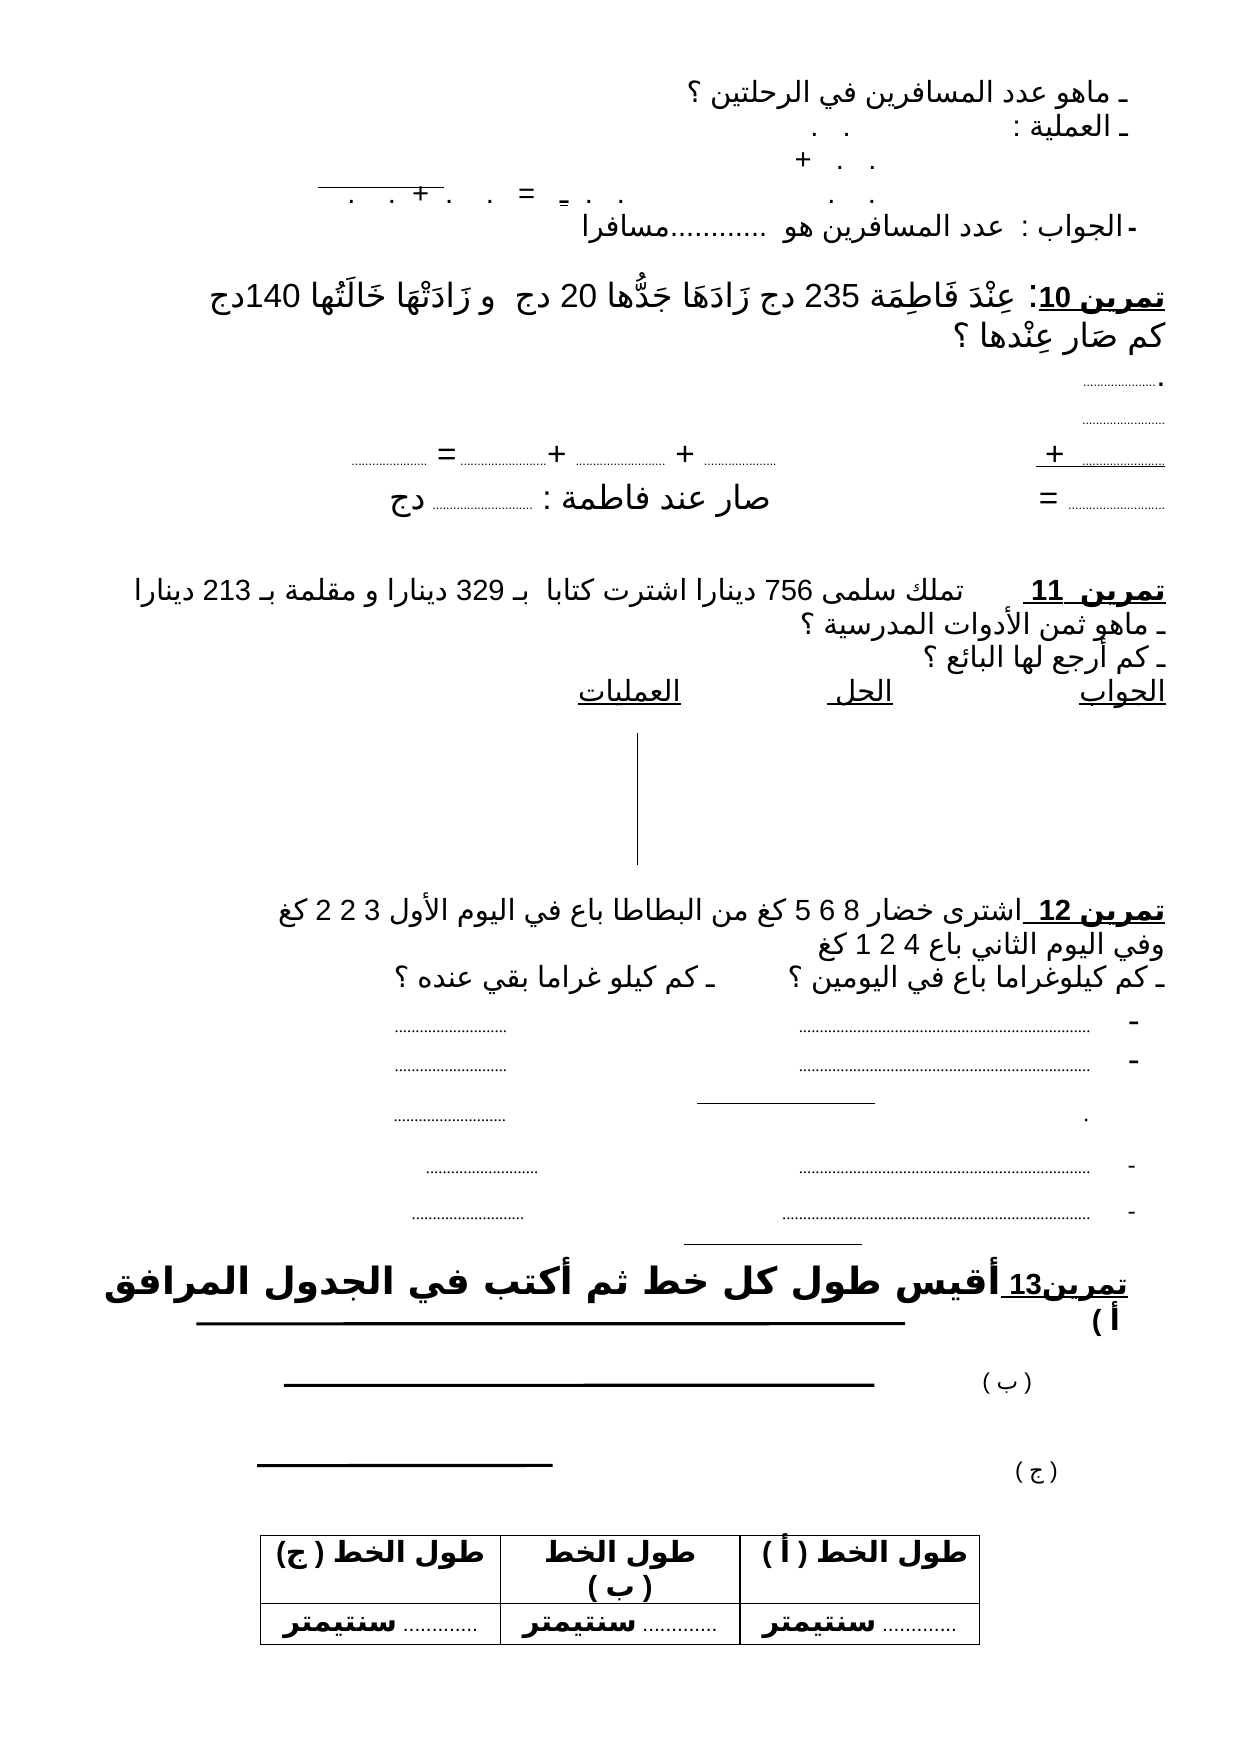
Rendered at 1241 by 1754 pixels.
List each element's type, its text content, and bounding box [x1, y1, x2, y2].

table_cell ............. سنتيمتر [741, 1604, 979, 1643]
text الجواب الحل العمليات [75, 674, 1165, 707]
text ........................ [75, 412, 1165, 427]
list ...................................................................... ........................... [75, 1001, 1128, 1040]
list .......................................................................... ........................... [75, 1198, 1128, 1225]
text . ........................... [75, 1100, 1090, 1126]
text ( ب ) [75, 1368, 1128, 1394]
text . . + [75, 142, 1128, 176]
list ...................................................................... ........................... [75, 1153, 1128, 1179]
list الجواب : عدد المسافرين هو ............مسافرا [75, 209, 1128, 243]
text وفي اليوم الثاني باع 4 2 [75, 927, 1165, 960]
table_header طول الخط ( ب ) [501, 1536, 739, 1603]
text ـ كم كيلوغراما باع في اليومين ؟ ـ كم كيلو غراما بقي عنده ؟ [75, 960, 1165, 994]
text ...................... [75, 355, 1165, 393]
text تمرين 11 تملك سلمى 756 دينارا اشترت كتابا بـ 329 دينارا و مقلمة بـ 213 دينارا [75, 573, 1165, 607]
table_header طول الخط ( أ ) [741, 1536, 979, 1603]
text ـ كم أرجع لها البائع ؟ [75, 640, 1165, 674]
text ـ ماهو ثمن الأدوات المدرسية ؟ [75, 607, 1165, 640]
text ـ العملية : . . [75, 108, 1128, 142]
list ...................................................................... ........................... [75, 1040, 1128, 1079]
text تمرين13 أقيس طول كل خط ثم أكتب في الجدول المرافق [75, 1259, 1128, 1303]
table_header طول الخط ( ج) [261, 1536, 500, 1603]
text ........................ + ..................... + .......................... +......................... = ...................... [75, 434, 1165, 472]
text تمرين 10: عِنْدَ فَاطِمَة 235 دج زَادَهَا جَدُّها 20 دج و زَادَتْهَا خَالَتُها 140دج [75, 268, 1165, 316]
text تمرين 12 اشترى خضار 8 6 من البطاطا باع في اليوم الأول 3 2 [75, 893, 1165, 927]
text كم صَار عِنْدها ؟ [75, 316, 1165, 355]
text ( ج ) [75, 1457, 1128, 1483]
text ............................ = صار عند فاطمة : ............................. دج [75, 478, 1165, 517]
text أ ) [75, 1303, 1128, 1336]
table_cell ............. سنتيمتر [261, 1604, 500, 1643]
table_cell ............. سنتيمتر [501, 1604, 739, 1643]
text ـ ماهو عدد المسافرين في الرحلتين ؟ [75, 75, 1128, 108]
text . . . . ـ = . . + . . [75, 176, 1128, 209]
